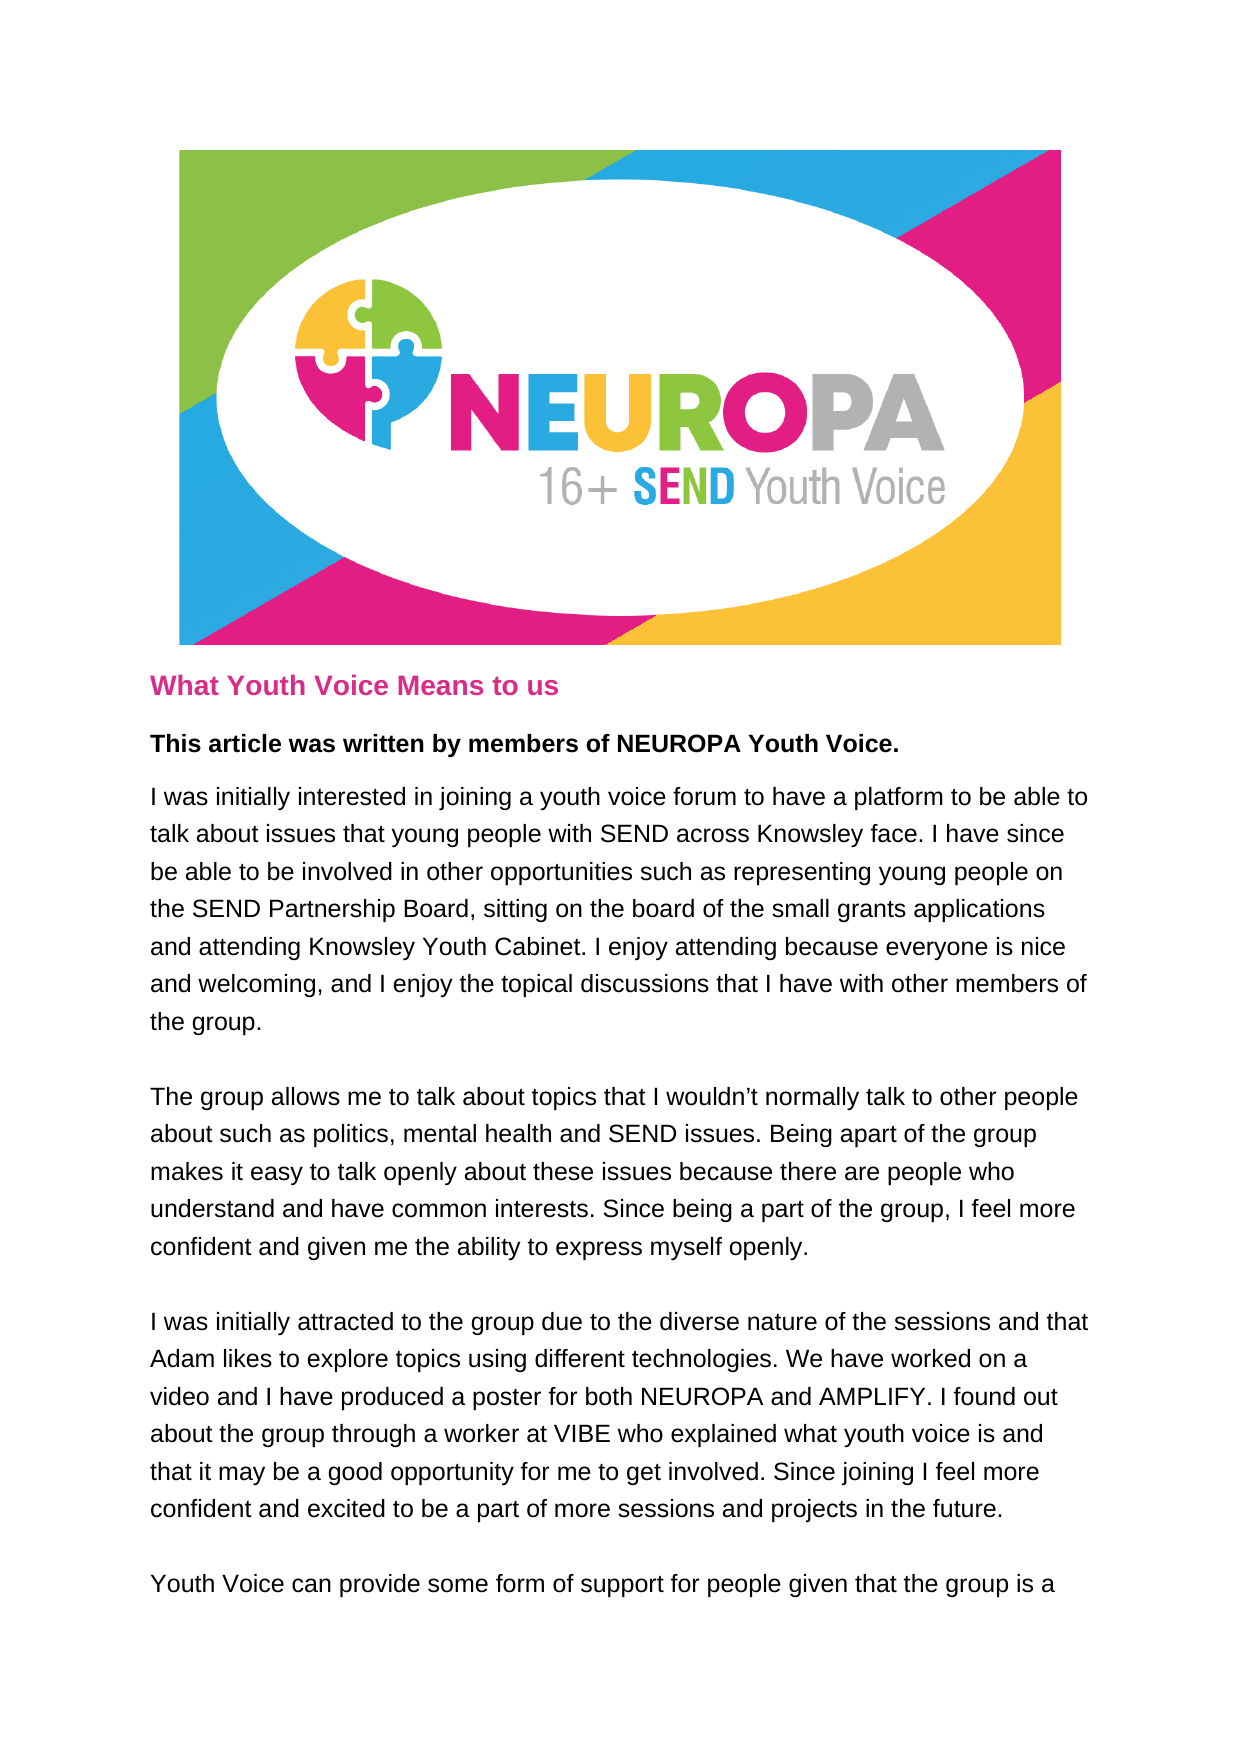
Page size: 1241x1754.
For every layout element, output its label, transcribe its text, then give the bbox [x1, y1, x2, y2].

text What Youth Voice Means to us This article was written by members of NEUROPA Youth Voice. [150, 645, 1090, 757]
picture [179, 150, 1061, 645]
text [150, 773, 1090, 1598]
